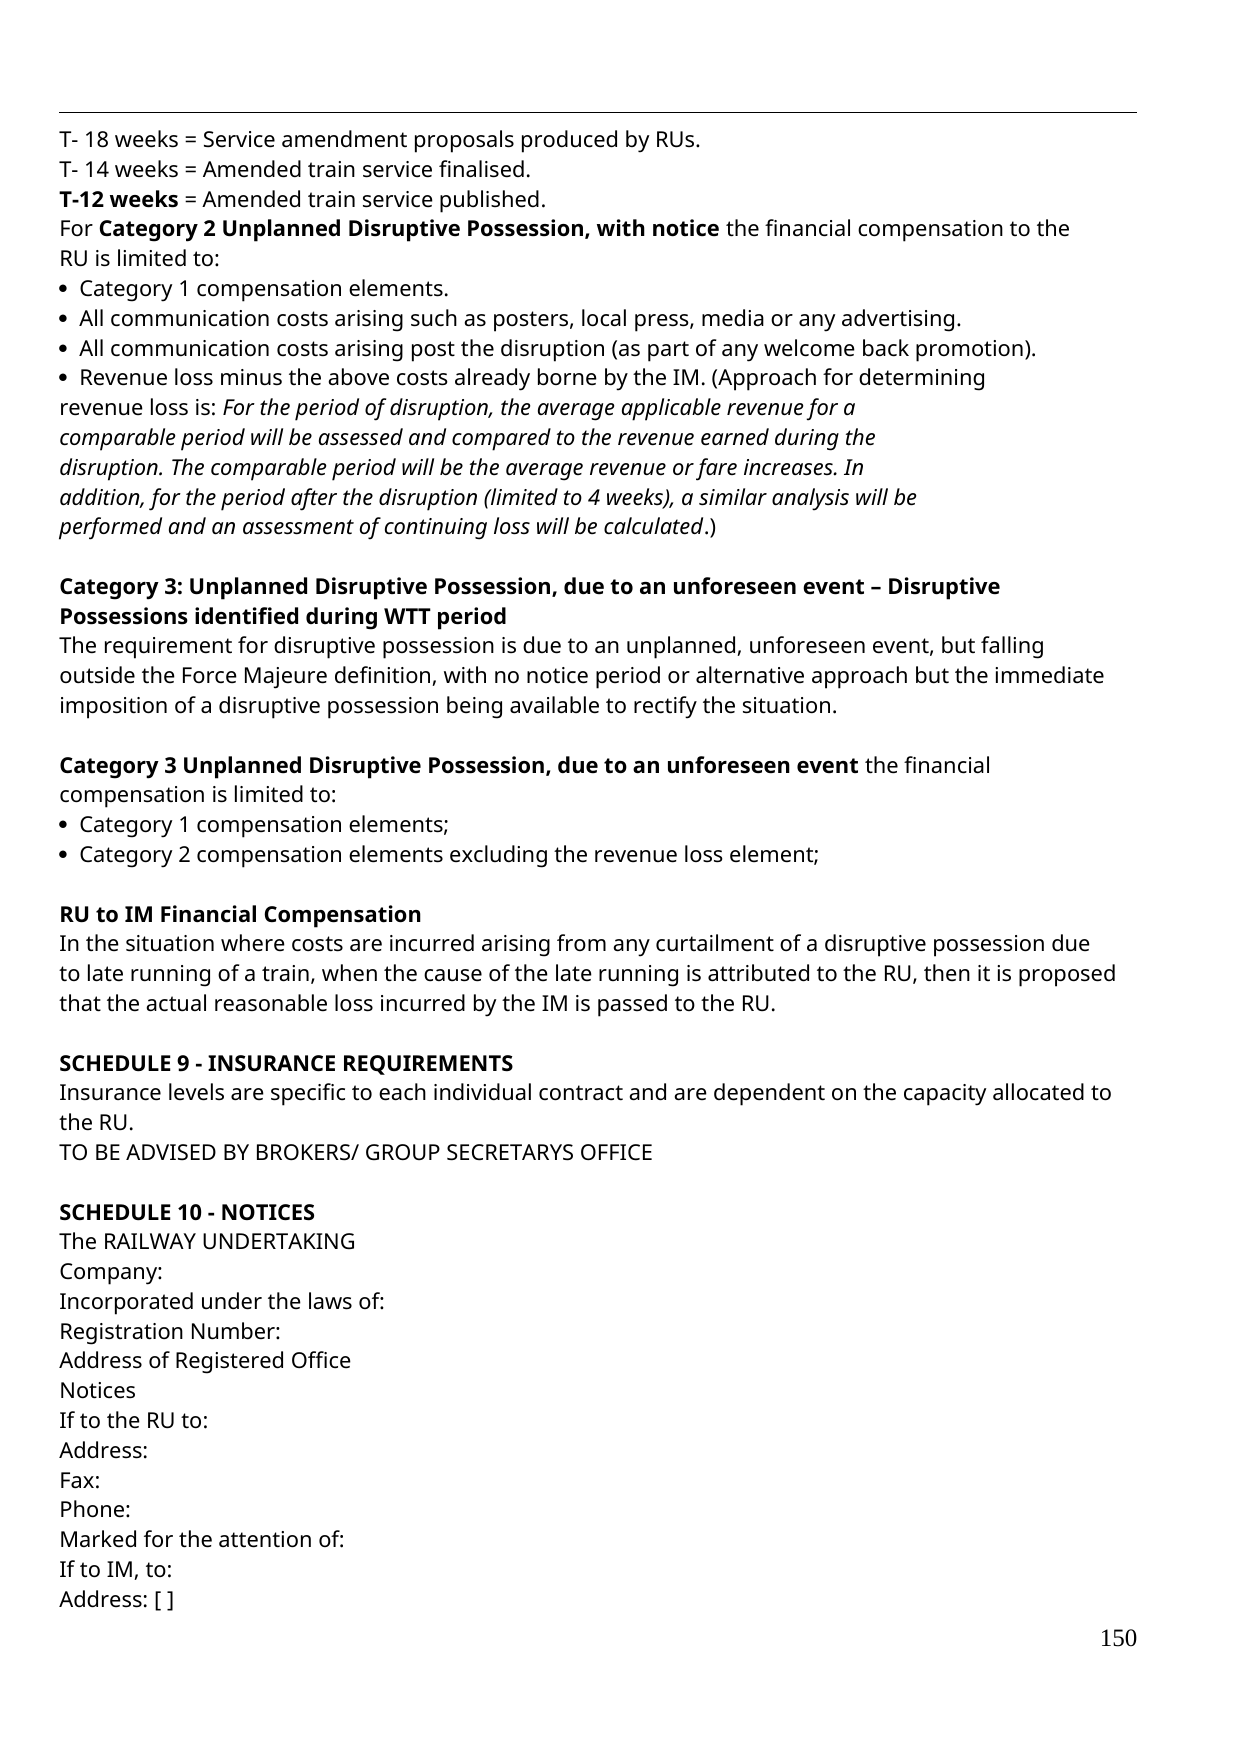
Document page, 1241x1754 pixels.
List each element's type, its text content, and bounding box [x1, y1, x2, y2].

text Address of Registered Office [59, 1346, 1137, 1375]
text imposition of a disruptive possession being available to rectify the situation. [59, 690, 1137, 720]
text RU to IM Financial Compensation [59, 899, 1137, 928]
text that the actual reasonable loss incurred by the IM is passed to the RU. [59, 988, 1137, 1018]
text Fax: [59, 1465, 1137, 1494]
text Insurance levels are specific to each individual contract and are dependent on the capacity allocated to [59, 1077, 1137, 1107]
text The RAILWAY UNDERTAKING [59, 1226, 1137, 1256]
text disruption. The comparable period will be the average revenue or fare increases. In [59, 452, 1137, 482]
text the RU. [59, 1107, 1137, 1137]
text Revenue loss minus the above costs already borne by the IM. (Approach for determining [59, 362, 1137, 392]
text T-12 weeks = Amended train service published. [59, 184, 1137, 213]
text revenue loss is: For the period of disruption, the average applicable revenue for a [59, 392, 1137, 422]
text performed and an assessment of continuing loss will be calculated.) [59, 511, 1137, 541]
text For Category 2 Unplanned Disruptive Possession, with notice the financial compensation to the [59, 213, 1137, 243]
text Notices [59, 1375, 1137, 1405]
text Category 3: Unplanned Disruptive Possession, due to an unforeseen event – Disruptive [59, 571, 1137, 601]
text outside the Force Majeure definition, with no notice period or alternative approach but the immediate [59, 660, 1137, 690]
text Phone: [59, 1494, 1137, 1524]
text Category 2 compensation elements excluding the revenue loss element; [59, 839, 1137, 869]
text Category 3 Unplanned Disruptive Possession, due to an unforeseen event the financial [59, 750, 1137, 779]
text If to IM, to: [59, 1554, 1137, 1584]
text RU is limited to: [59, 243, 1137, 273]
text SCHEDULE 9 - INSURANCE REQUIREMENTS [59, 1048, 1137, 1077]
text to late running of a train, when the cause of the late running is attributed to the RU, then it is proposed [59, 958, 1137, 988]
text In the situation where costs are incurred arising from any curtailment of a disruptive possession due [59, 928, 1137, 958]
text If to the RU to: [59, 1405, 1137, 1435]
text Address: [ ] [59, 1584, 1137, 1614]
text SCHEDULE 10 - NOTICES [59, 1197, 1137, 1226]
text Category 1 compensation elements. [59, 273, 1137, 303]
text Category 1 compensation elements; [59, 809, 1137, 839]
text Registration Number: [59, 1316, 1137, 1346]
text Company: [59, 1256, 1137, 1286]
text All communication costs arising such as posters, local press, media or any advertising. [59, 303, 1137, 333]
text T- 14 weeks = Amended train service finalised. [59, 154, 1137, 184]
text comparable period will be assessed and compared to the revenue earned during the [59, 422, 1137, 452]
text All communication costs arising post the disruption (as part of any welcome back promotion). [59, 333, 1137, 362]
text T- 18 weeks = Service amendment proposals produced by RUs. [59, 124, 1137, 154]
text Marked for the attention of: [59, 1524, 1137, 1554]
text The requirement for disruptive possession is due to an unplanned, unforeseen event, but falling [59, 631, 1137, 660]
text Address: [59, 1435, 1137, 1465]
text Possessions identified during WTT period [59, 601, 1137, 631]
text compensation is limited to: [59, 779, 1137, 809]
text Incorporated under the laws of: [59, 1286, 1137, 1316]
text addition, for the period after the disruption (limited to 4 weeks), a similar analysis will be [59, 482, 1137, 511]
text TO BE ADVISED BY BROKERS/ GROUP SECRETARYS OFFICE [59, 1137, 1137, 1167]
